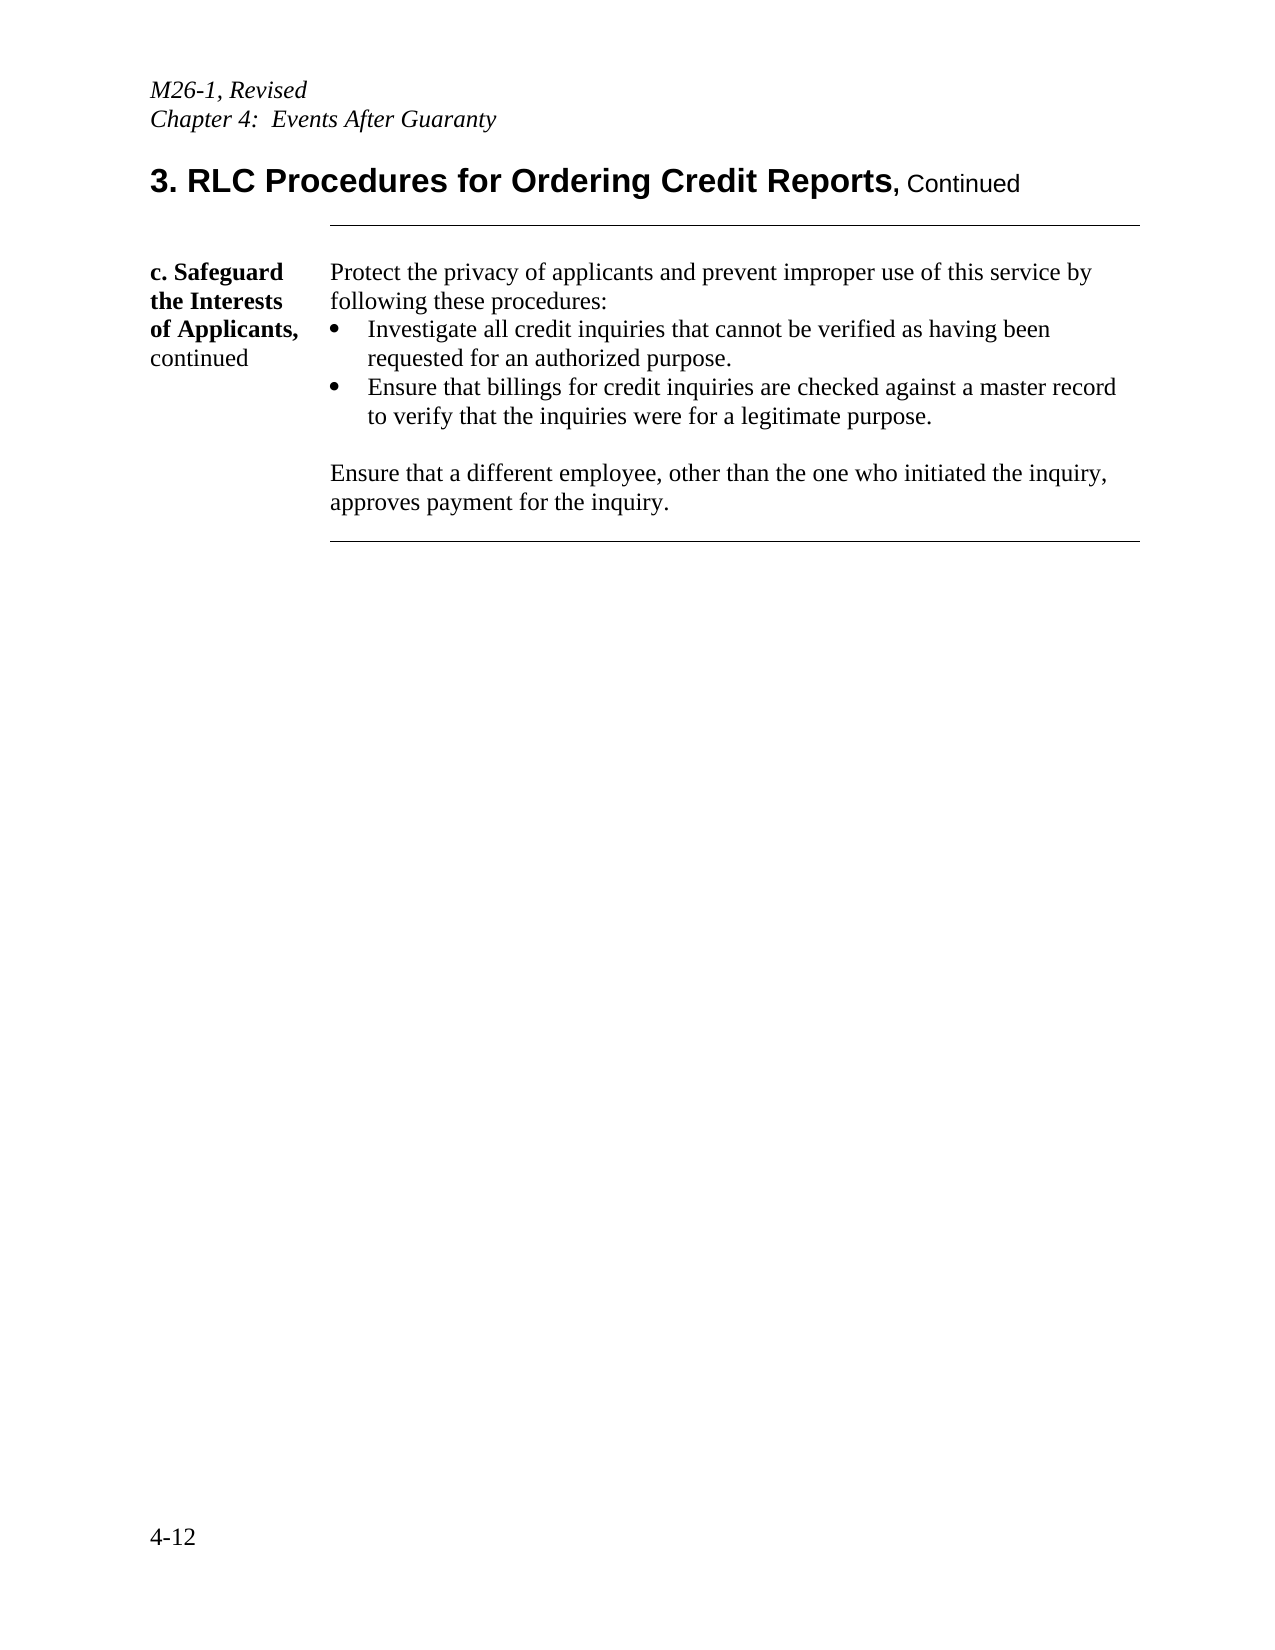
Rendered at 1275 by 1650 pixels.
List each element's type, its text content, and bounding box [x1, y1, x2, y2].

table_header c. Safeguard the Interests of Applicants, continued [139, 257, 319, 516]
table_header Protect the privacy of applicants and prevent improper use of this service by following these procedures: Investigate all credit inquiries that cannot be verified as having been requested for an authorized purpose. Ensure that billings for credit inquiries are checked against a master record to verify that the inquiries were for a legitimate purpose. Ensure that a different employee, other than the one who initiated the inquiry, approves payment for the inquiry. [319, 257, 1143, 516]
